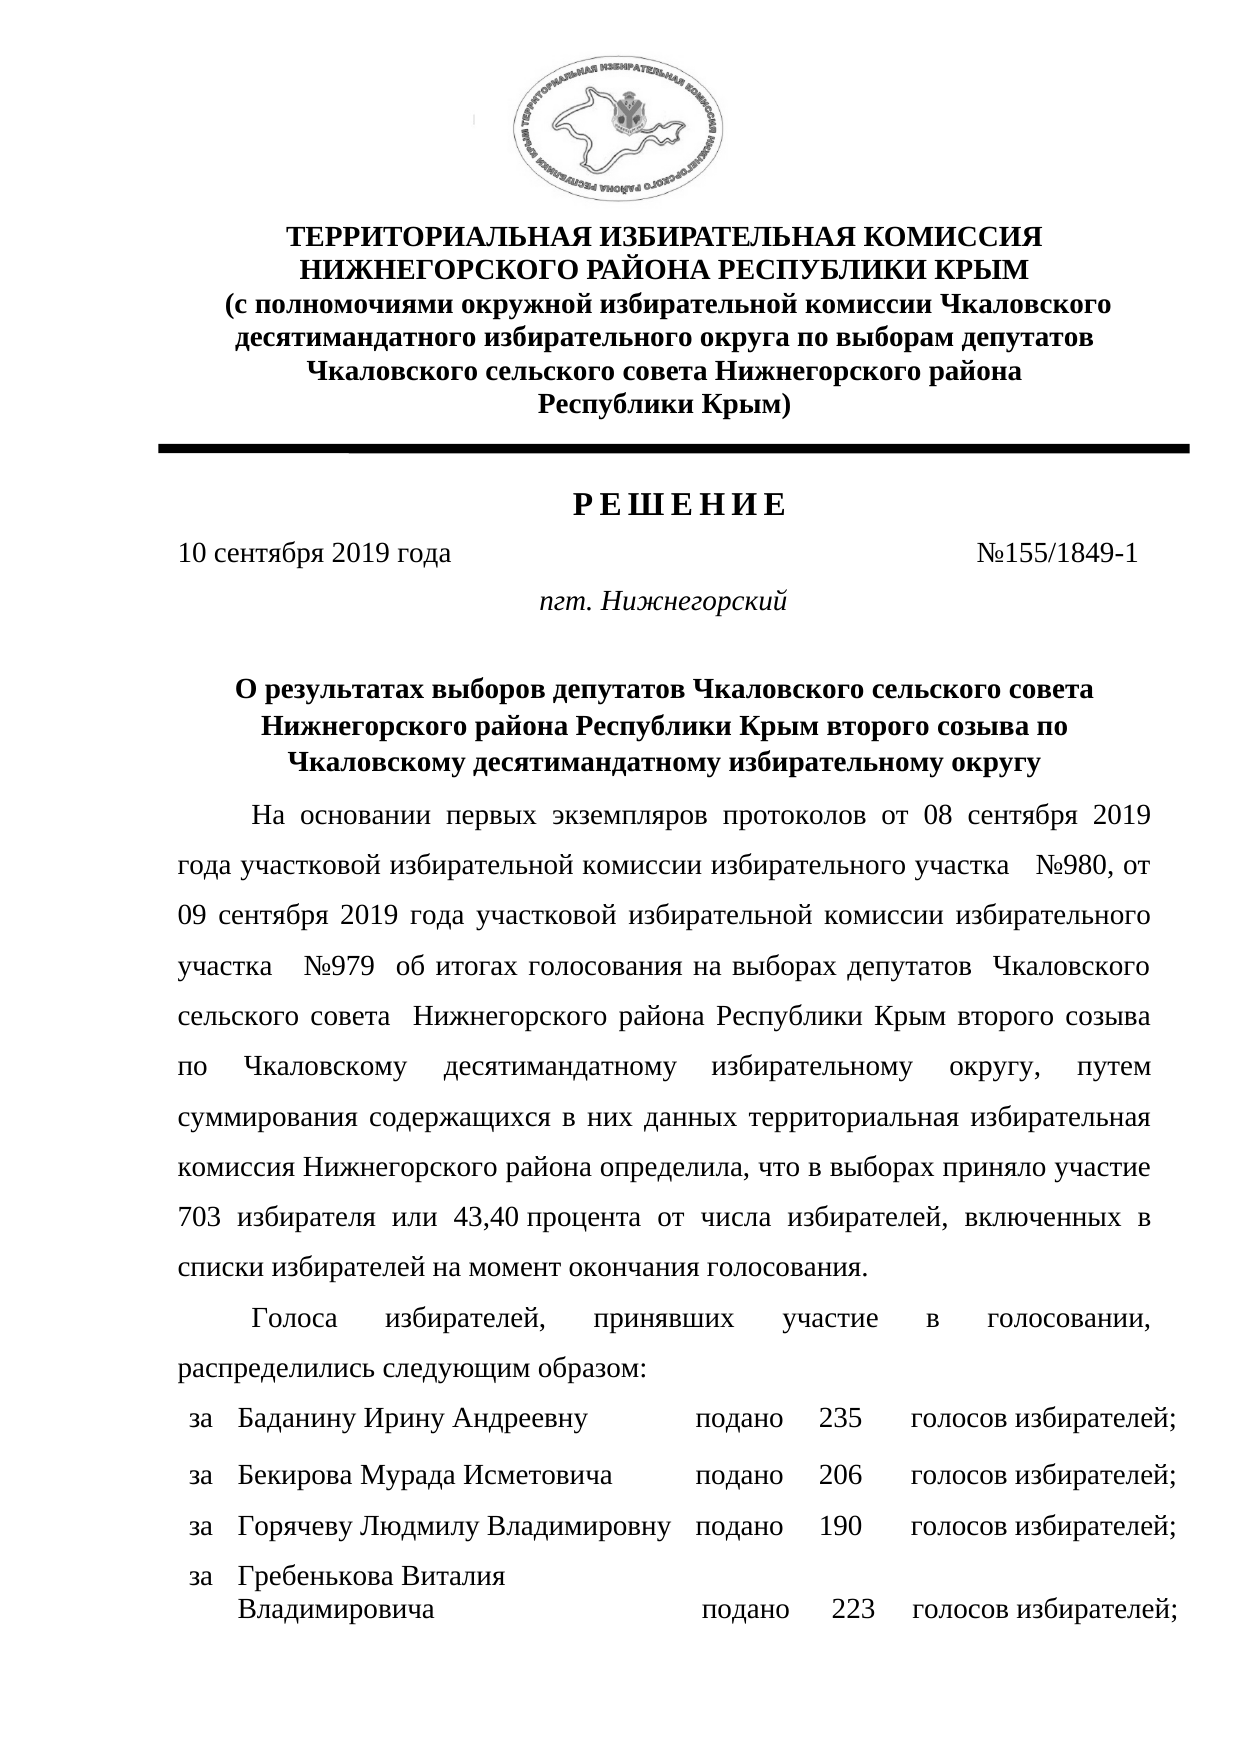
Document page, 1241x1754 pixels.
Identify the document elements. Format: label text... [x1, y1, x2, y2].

table_cell подано [684, 1458, 807, 1508]
text РЕШЕНИЕ [177, 484, 1152, 522]
table_cell Гребенькова Виталия Владимировича [226, 1558, 684, 1625]
subtitle пгт. Нижнегорский [177, 583, 1152, 617]
table_cell за [177, 1508, 226, 1558]
text О результатах выборов депутатов Чкаловского сельского совета Нижнегорского района Республики Крым второго созыва по Чкаловскому десятимандатному избирательному округу [177, 672, 1152, 777]
text 10 сентября 2019 года №155/1849-1 [177, 535, 1152, 568]
text ТЕРРИТОРИАЛЬНАЯ ИЗБИРАТЕЛЬНАЯ КОМИССИЯ [177, 219, 1152, 252]
table_cell подано [684, 1508, 807, 1558]
table_header подано [684, 1401, 807, 1457]
table_cell за [177, 1458, 226, 1508]
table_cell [899, 1558, 1191, 1625]
text НИЖНЕГОРСКОГО РАЙОНА РЕСПУБЛИКИ КРЫМ [177, 252, 1152, 286]
table_cell Горячеву Людмилу Владимировну [226, 1508, 684, 1558]
table_header голосов избирателей; [899, 1401, 1191, 1457]
table_cell 190 [807, 1508, 899, 1558]
text Республики Крым) [177, 386, 1152, 420]
text (с полномочиями окружной избирательной комиссии Чкаловского десятимандатного избирательного округа по выборам депутатов Чкаловского сельского совета Нижнегорского района [177, 286, 1152, 386]
text Голоса избирателей, принявших участие в голосовании, распределились следующим образом: [177, 1300, 1152, 1384]
table_cell за [177, 1558, 226, 1625]
table_cell голосов избирателей; [899, 1458, 1191, 1508]
table_cell голосов избирателей; [899, 1508, 1191, 1558]
table_header Баданину Ирину Андреевну [226, 1401, 684, 1457]
table_cell Бекирова Мурада Исметовича [226, 1458, 684, 1508]
table_cell 206 [807, 1458, 899, 1508]
table_cell подано [684, 1558, 807, 1625]
table_header за [177, 1401, 226, 1457]
text На основании первых экземпляров протоколов от 08 сентября 2019 года участковой избирательной комиссии избирательного участка №980, от 09 сентября 2019 года участковой избирательной комиссии избирательного участка №979 об итогах голосования на выборах депутатов Чкаловского сельского совета Нижнегорского района Республики Крым второго созыва по Чкаловскому десятимандатному избирательному округу, путем суммирования содержащихся в них данных территориальная избирательная комиссия Нижнегорского района определила, что в выборах приняло участие 703 избирателя или 43,40 процента от числа избирателей, включенных в списки избирателей на момент окончания голосования. [177, 797, 1152, 1283]
table_header 235 [807, 1401, 899, 1457]
table_cell 223 [807, 1558, 899, 1625]
